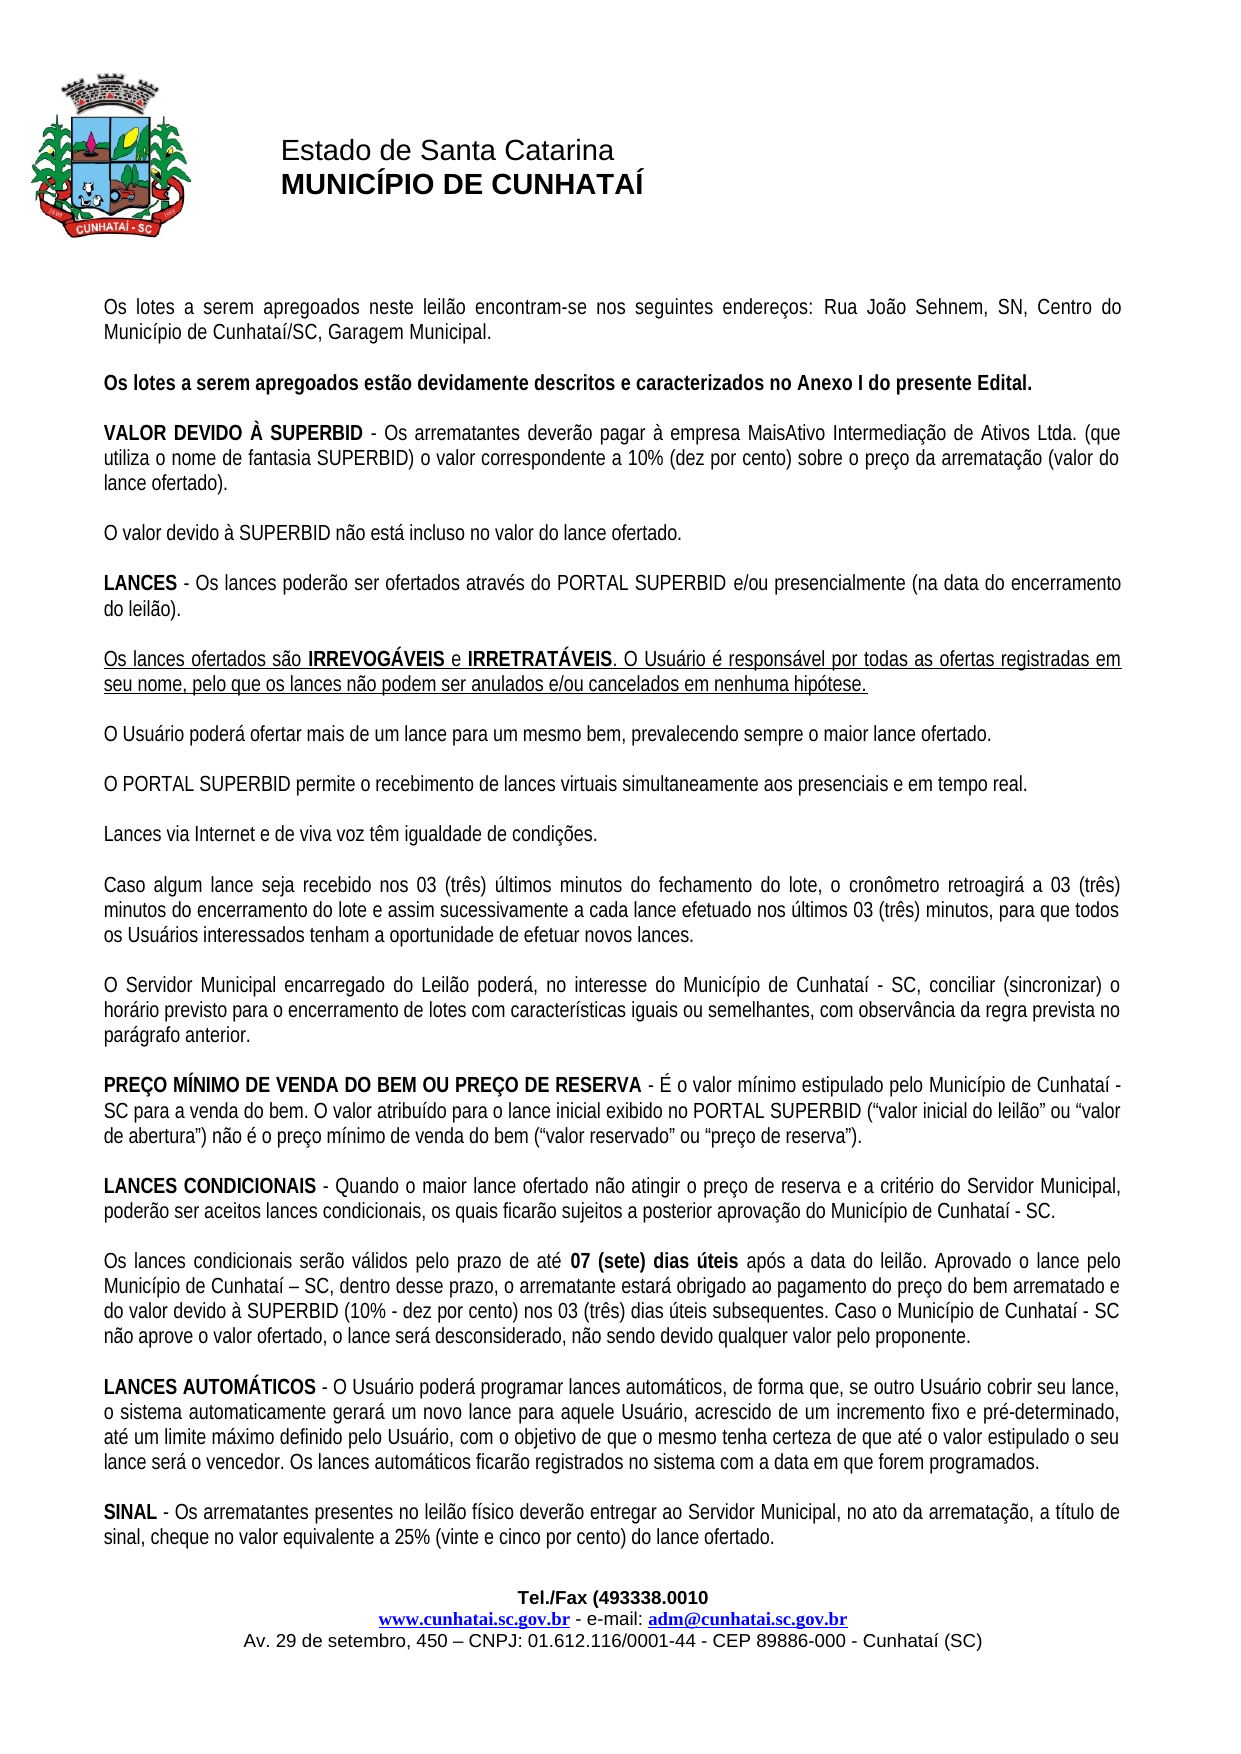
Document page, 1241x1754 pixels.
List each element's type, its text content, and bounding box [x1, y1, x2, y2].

text O Usuário poderá ofertar mais de um lance para um mesmo bem, prevalecendo sempre o maior lance ofertado. [103, 721, 1122, 746]
text Lances via Internet e de viva voz têm igualdade de condições. [103, 821, 1122, 846]
text LANCES - Os lances poderão ser ofertados através do PORTAL SUPERBID e/ou presencialmente (na data do encerramento do leilão). [103, 570, 1122, 621]
text Os lotes a serem apregoados estão devidamente descritos e caracterizados no Anexo I do presente Edital. [103, 369, 1122, 394]
text Os lances condicionais serão válidos pelo prazo de até 07 (sete) dias úteis após a data do leilão. Aprovado o lance pelo Município de Cunhataí – SC, dentro desse prazo, o arrematante estará obrigado ao pagamento do preço do bem arrematado e do valor devido à SUPERBID (10% - dez por cento) nos 03 (três) dias úteis subsequentes. Caso o Município de Cunhataí - SC não aprove o valor ofertado, o lance será desconsiderado, não sendo devido qualquer valor pelo proponente. [103, 1248, 1122, 1348]
text Os lances ofertados são IRREVOGÁVEIS e IRRETRATÁVEIS. O Usuário é responsável por todas as ofertas registradas em seu nome, pelo que os lances não podem ser anulados e/ou cancelados em nenhuma hipótese. [103, 646, 1122, 668]
text LANCES AUTOMÁTICOS - O Usuário poderá programar lances automáticos, de forma que, se outro Usuário cobrir seu lance, o sistema automaticamente gerará um novo lance para aquele Usuário, acrescido de um incremento fixo e pré-determinado, até um limite máximo definido pelo Usuário, com o objetivo de que o mesmo tenha certeza de que até o valor estipulado o seu lance será o vencedor. Os lances automáticos ficarão registrados no sistema com a data em que forem programados. [103, 1374, 1122, 1474]
text Os lotes a serem apregoados neste leilão encontram-se nos seguintes endereços: Rua João Sehnem, SN, Centro do Município de Cunhataí/SC, Garagem Municipal. [103, 294, 1122, 344]
text O valor devido à SUPERBID não está incluso no valor do lance ofertado. [103, 520, 1122, 545]
picture [30, 73, 192, 238]
text Caso algum lance seja recebido nos 03 (três) últimos minutos do fechamento do lote, o cronômetro retroagirá a 03 (três) minutos do encerramento do lote e assim sucessivamente a cada lance efetuado nos últimos 03 (três) minutos, para que todos os Usuários interessados tenham a oportunidade de efetuar novos lances. [103, 872, 1122, 947]
text PREÇO MÍNIMO DE VENDA DO BEM OU PREÇO DE RESERVA - É o valor mínimo estipulado pelo Município de Cunhataí - SC para a venda do bem. O valor atribuído para o lance inicial exibido no PORTAL SUPERBID (“valor inicial do leilão” ou “valor de abertura”) não é o preço mínimo de venda do bem (“valor reservado” ou “preço de reserva”). [103, 1072, 1122, 1148]
text O Servidor Municipal encarregado do Leilão poderá, no interesse do Município de Cunhataí - SC, conciliar (sincronizar) o horário previsto para o encerramento de lotes com características iguais ou semelhantes, com observância da regra prevista no parágrafo anterior. [103, 972, 1122, 1047]
text VALOR DEVIDO À SUPERBID - Os arrematantes deverão pagar à empresa MaisAtivo Intermediação de Ativos Ltda. (que utiliza o nome de fantasia SUPERBID) o valor correspondente a 10% (dez por cento) sobre o preço da arrematação (valor do lance ofertado). [103, 420, 1122, 495]
text LANCES CONDICIONAIS - Quando o maior lance ofertado não atingir o preço de reserva e a critério do Servidor Municipal, poderão ser aceitos lances condicionais, os quais ficarão sujeitos a posterior aprovação do Município de Cunhataí - SC. [103, 1173, 1122, 1223]
text Os lances ofertados são IRREVOGÁVEIS e IRRETRATÁVEIS. O Usuário é responsável por todas as ofertas registradas em seu nome, pelo que os lances não podem ser anulados e/ou cancelados em nenhuma hipótese. [103, 669, 1122, 696]
text O PORTAL SUPERBID permite o recebimento de lances virtuais simultaneamente aos presenciais e em tempo real. [103, 771, 1122, 796]
text SINAL - Os arrematantes presentes no leilão físico deverão entregar ao Servidor Municipal, no ato da arrematação, a título de sinal, cheque no valor equivalente a 25% (vinte e cinco por cento) do lance ofertado. [103, 1499, 1122, 1549]
